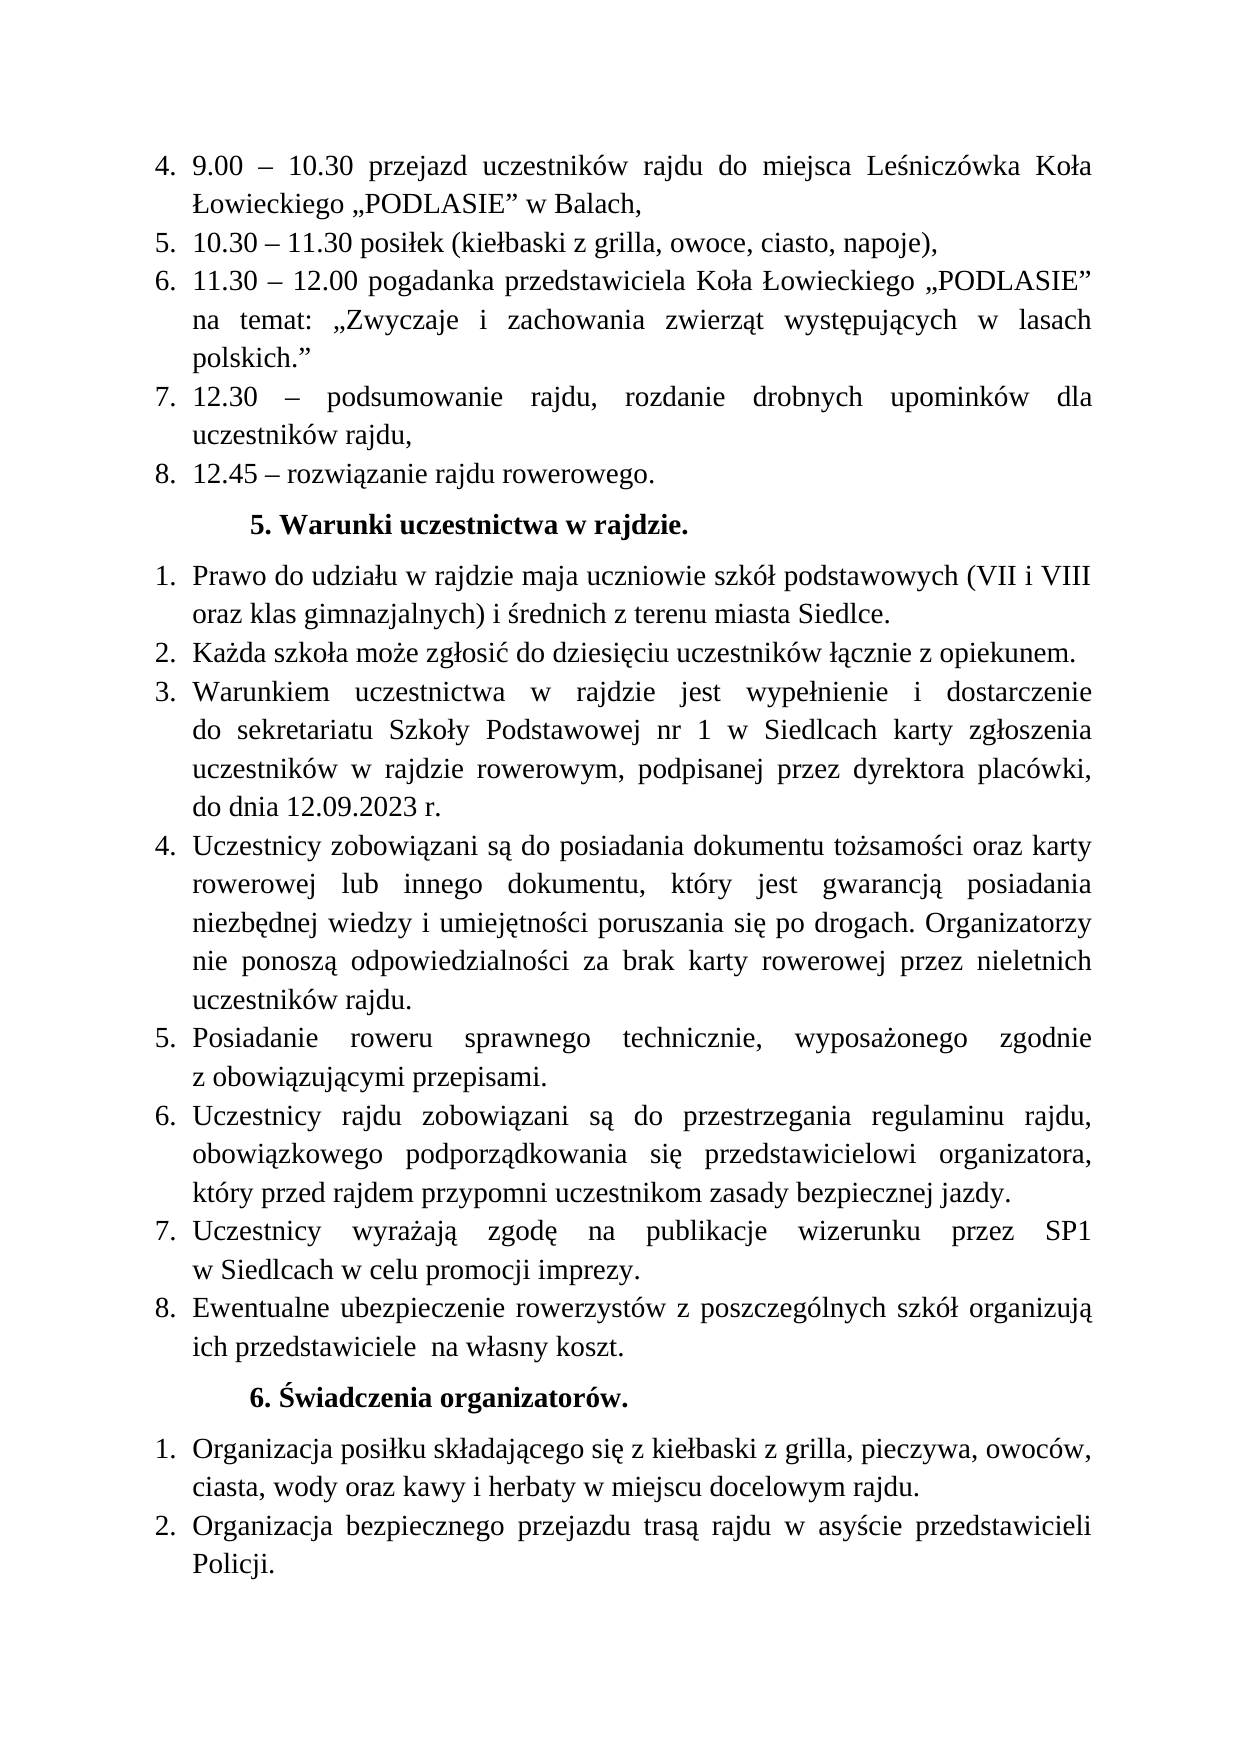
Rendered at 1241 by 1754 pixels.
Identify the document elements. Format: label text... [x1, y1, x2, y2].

list 12.45 – rozwiązanie rajdu rowerowego. [154, 456, 1093, 489]
list Posiadanie roweru sprawnego technicznie, wyposażonego zgodnie z obowiązującymi przepisami. [154, 1021, 1093, 1093]
list Warunkiem uczestnictwa w rajdzie jest wypełnienie i dostarczenie do sekretariatu Szkoły Podstawowej nr 1 w Siedlcach karty zgłoszenia uczestników w rajdzie rowerowym, podpisanej przez dyrektora placówki, do dnia 12.09.2023 r. [154, 674, 1093, 823]
list 11.30 – 12.00 pogadanka przedstawiciela Koła Łowieckiego „PODLASIE” na temat: „Zwyczaje i zachowania zwierząt występujących w lasach polskich.” [154, 263, 1093, 374]
list Organizacja posiłku składającego się z kiełbaski z grilla, pieczywa, owoców, ciasta, wody oraz kawy i herbaty w miejscu docelowym rajdu. [154, 1431, 1093, 1503]
text 6. Świadczenia organizatorów. [154, 1380, 1093, 1413]
list 10.30 – 11.30 posiłek (kiełbaski z grilla, owoce, ciasto, napoje), [154, 225, 1093, 258]
list Organizacja bezpiecznego przejazdu trasą rajdu w asyście przedstawicieli Policji. [154, 1508, 1093, 1580]
text 5. Warunki uczestnictwa w rajdzie. [148, 507, 1093, 541]
list 12.30 – podsumowanie rajdu, rozdanie drobnych upominków dla uczestników rajdu, [154, 379, 1093, 451]
list Ewentualne ubezpieczenie rowerzystów z poszczególnych szkół organizują ich przedstawiciele na własny koszt. [154, 1290, 1093, 1362]
list Uczestnicy rajdu zobowiązani są do przestrzegania regulaminu rajdu, obowiązkowego podporządkowania się przedstawicielowi organizatora, który przed rajdem przypomni uczestnikom zasady bezpiecznej jazdy. [154, 1098, 1093, 1208]
list 9.00 – 10.30 przejazd uczestników rajdu do miejsca Leśniczówka Koła Łowieckiego „PODLASIE” w Balach, [154, 148, 1093, 220]
list Prawo do udziału w rajdzie maja uczniowie szkół podstawowych (VII i VIII oraz klas gimnazjalnych) i średnich z terenu miasta Siedlce. [154, 558, 1093, 630]
list Uczestnicy wyrażają zgodę na publikacje wizerunku przez SP1 w Siedlcach w celu promocji imprezy. [154, 1213, 1093, 1285]
list Uczestnicy zobowiązani są do posiadania dokumentu tożsamości oraz karty rowerowej lub innego dokumentu, który jest gwarancją posiadania niezbędnej wiedzy i umiejętności poruszania się po drogach. Organizatorzy nie ponoszą odpowiedzialności za brak karty rowerowej przez nieletnich uczestników rajdu. [154, 828, 1093, 1016]
list Każda szkoła może zgłosić do dziesięciu uczestników łącznie z opiekunem. [154, 635, 1093, 669]
